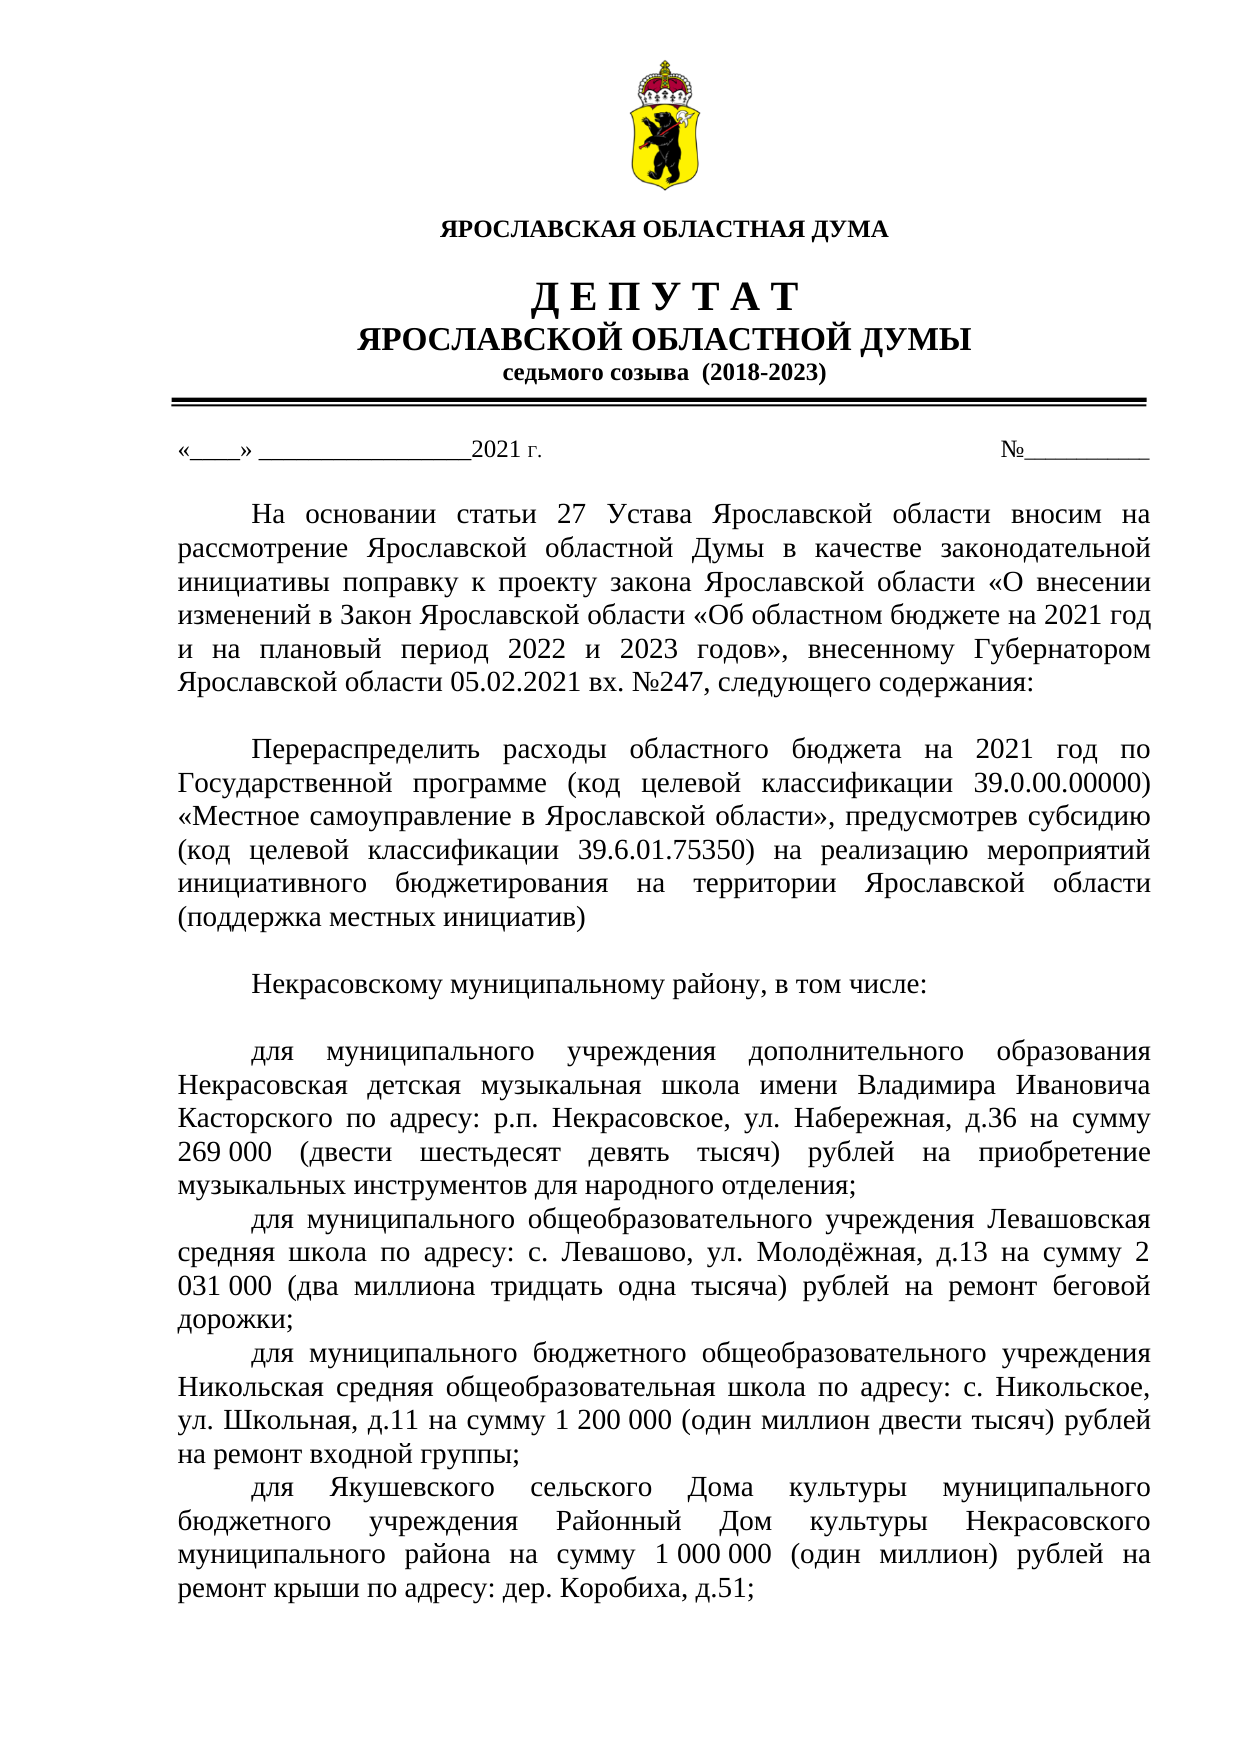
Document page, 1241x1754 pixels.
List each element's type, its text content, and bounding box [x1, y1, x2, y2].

picture [627, 59, 702, 195]
text для Якушевского сельского Дома культуры муниципального бюджетного учреждения Районный Дом культуры Некрасовского муниципального района на сумму 1 000 000 (один миллион) рублей на ремонт крыши по адресу: дер. Коробиха, д.51; [177, 1469, 1152, 1603]
text для муниципального общеобразовательного учреждения Левашовская средняя школа по адресу: с. Левашово, ул. Молодёжная, д.13 на сумму 2 031 000 (два миллиона тридцать одна тысяча) рублей на ремонт беговой дорожки; [177, 1201, 1152, 1335]
text для муниципального бюджетного общеобразовательного учреждения Никольская средняя общеобразовательная школа по адресу: с. Никольское, ул. Школьная, д.11 на сумму 1 200 000 (один миллион двести тысяч) рублей на ремонт входной группы; [177, 1335, 1152, 1469]
text ЯРОСЛАВСКАЯ ОБЛАСТНАЯ ДУМА [177, 214, 1152, 242]
text Некрасовскому муниципальному району, в том числе: [177, 966, 1152, 1000]
text для муниципального учреждения дополнительного образования Некрасовская детская музыкальная школа имени Владимира Ивановича Касторского по адресу: р.п. Некрасовское, ул. Набережная, д.36 на сумму 269 000 (двести шестьдесят девять тысяч) рублей на приобретение музыкальных инструментов для народного отделения; [177, 1033, 1152, 1201]
text Д Е П У Т А Т [177, 271, 1152, 319]
text ЯРОСЛАВСКОЙ ОБЛАСТНОЙ ДУМЫ [177, 319, 1152, 357]
text На основании статьи 27 Устава Ярославской области вносим на рассмотрение Ярославской областной Думы в качестве законодательной инициативы поправку к проекту закона Ярославской области «О внесении изменений в Закон Ярославской области «Об областном бюджете на 2021 год и на плановый период 2022 и 2023 годов», внесенному Губернатором Ярославской области 05.02.2021 вх. №247, следующего содержания: [177, 497, 1152, 698]
text Перераспределить расходы областного бюджета на 2021 год по Государственной программе (код целевой классификации 39.0.00.00000) «Местное самоуправление в Ярославской области», предусмотрев субсидию (код целевой классификации 39.6.01.75350) на реализацию мероприятий инициативного бюджетирования на территории Ярославской области (поддержка местных инициатив) [177, 731, 1152, 933]
text седьмого созыва (2018-2023) [177, 357, 1152, 386]
text «____» _________________2021 Г. №____________ [177, 434, 1152, 463]
